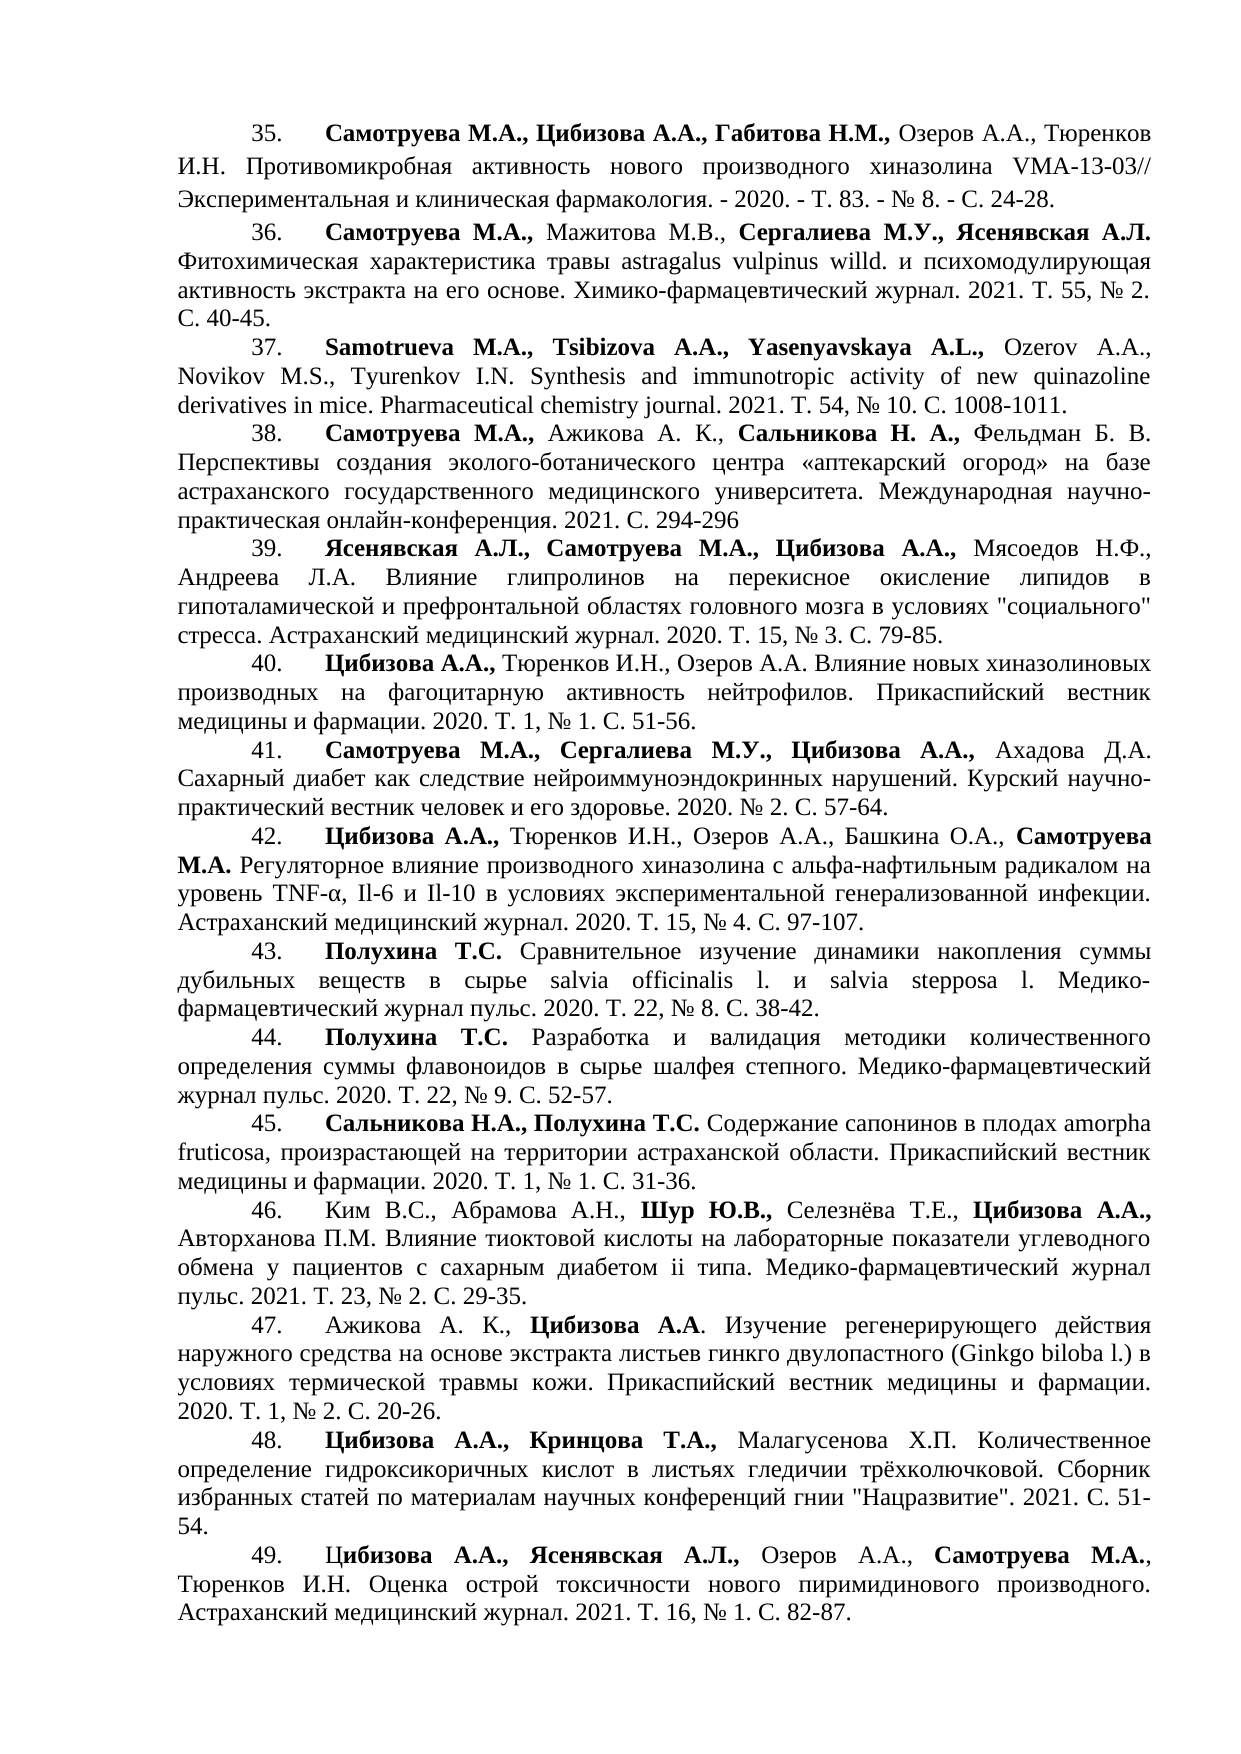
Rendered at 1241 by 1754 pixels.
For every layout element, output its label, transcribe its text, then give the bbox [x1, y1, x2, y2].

list Цибизова А.А., Тюренков И.Н., Озеров А.А. Влияние новых хиназолиновых производных на фагоцитарную активность нейтрофилов. Прикаспийский вестник медицины и фармации. 2020. Т. 1, № 1. С. 51-56. [177, 648, 1152, 735]
list Самотруева М.А., Цибизова А.А., Габитова Н.М., Озеров А.А., Тюренков И.Н. Противомикробная активность нового производного хиназолина VMA-13-03// Экспериментальная и клиническая фармакология. - 2020. - Т. 83. - № 8. - С. 24-28. [177, 118, 1152, 213]
list Цибизова А.А., Ясенявская А.Л., Озеров А.А., Самотруева М.А., Тюренков И.Н. Оценка острой токсичности нового пиримидинового производного. Астраханский медицинский журнал. 2021. Т. 16, № 1. С. 82-87. [177, 1540, 1152, 1626]
list Полухина Т.С. Сравнительное изучение динамики накопления суммы дубильных веществ в сырье salvia officinalis l. и salvia stepposa l. Медико-фармацевтический журнал пульс. 2020. Т. 22, № 8. С. 38-42. [177, 936, 1152, 1022]
list Самотруева М.А., Сергалиева М.У., Цибизова А.А., Ахадова Д.А. Сахарный диабет как следствие нейроиммуноэндокринных нарушений. Курский научно-практический вестник человек и его здоровье. 2020. № 2. С. 57-64. [177, 735, 1152, 821]
list Samotrueva M.A., Tsibizova A.A., Yasenyavskaya A.L., Ozerov A.A., Novikov M.S., Tyurenkov I.N. Synthesis and immunotropic activity of new quinazoline derivatives in mice. Pharmaceutical chemistry journal. 2021. Т. 54, № 10. С. 1008-1011. [177, 332, 1152, 418]
list Ясенявская А.Л., Самотруева М.А., Цибизова А.А., Мясоедов Н.Ф., Андреева Л.А. Влияние глипролинов на перекисное окисление липидов в гипоталамической и префронтальной областях головного мозга в условиях "социального" стресса. Астраханский медицинский журнал. 2020. Т. 15, № 3. С. 79-85. [177, 533, 1152, 648]
list Цибизова А.А., Тюренков И.Н., Озеров А.А., Башкина О.А., Самотруева М.А. Регуляторное влияние производного хиназолина с альфа-нафтильным радикалом на уровень TNF-α, Il-6 и Il-10 в условиях экспериментальной генерализованной инфекции. Астраханский медицинский журнал. 2020. Т. 15, № 4. С. 97-107. [177, 821, 1152, 936]
list Самотруева М.А., Мажитова М.В., Сергалиева М.У., Ясенявская А.Л. Фитохимическая характеристика травы astragalus vulpinus willd. и психомодулирующая активность экстракта на его основе. Химико-фармацевтический журнал. 2021. Т. 55, № 2. С. 40-45. [177, 217, 1152, 332]
list Сальникова Н.А., Полухина Т.С. Содержание сапонинов в плодах amоrpha fruticosa, произрастающей на территории астраханской области. Прикаспийский вестник медицины и фармации. 2020. Т. 1, № 1. С. 31-36. [177, 1108, 1152, 1195]
list Ким В.С., Абрамова А.Н., Шур Ю.В., Селезнёва Т.Е., Цибизова А.А., Авторханова П.М. Влияние тиоктовой кислоты на лабораторные показатели углеводного обмена у пациентов с сахарным диабетом ii типа. Медико-фармацевтический журнал пульс. 2021. Т. 23, № 2. С. 29-35. [177, 1195, 1152, 1310]
list Цибизова А.А., Кринцова Т.А., Малагусенова Х.П. Количественное определение гидроксикоричных кислот в листьях гледичии трёхколючковой. Сборник избранных статей по материалам научных конференций гнии "Нацразвитие". 2021. С. 51-54. [177, 1425, 1152, 1540]
list Ажикова А. К., Цибизова А.А. Изучение регенерирующего действия наружного средства на основе экстракта листьев гинкго двулопастного (Ginkgo biloba l.) в условиях термической травмы кожи. Прикаспийский вестник медицины и фармации. 2020. Т. 1, № 2. С. 20-26. [177, 1310, 1152, 1425]
list Полухина Т.С. Разработка и валидация методики количественного определения суммы флавоноидов в сырье шалфея степного. Медико-фармацевтический журнал пульс. 2020. Т. 22, № 9. С. 52-57. [177, 1022, 1152, 1108]
list Самотруева М.А., Ажикова А. К., Сальникова Н. А., Фельдман Б. В. Перспективы создания эколого-ботанического центра «аптекарский огород» на базе астраханского государственного медицинского университета. Международная научно-практическая онлайн-конференция. 2021. С. 294-296 [177, 418, 1152, 533]
